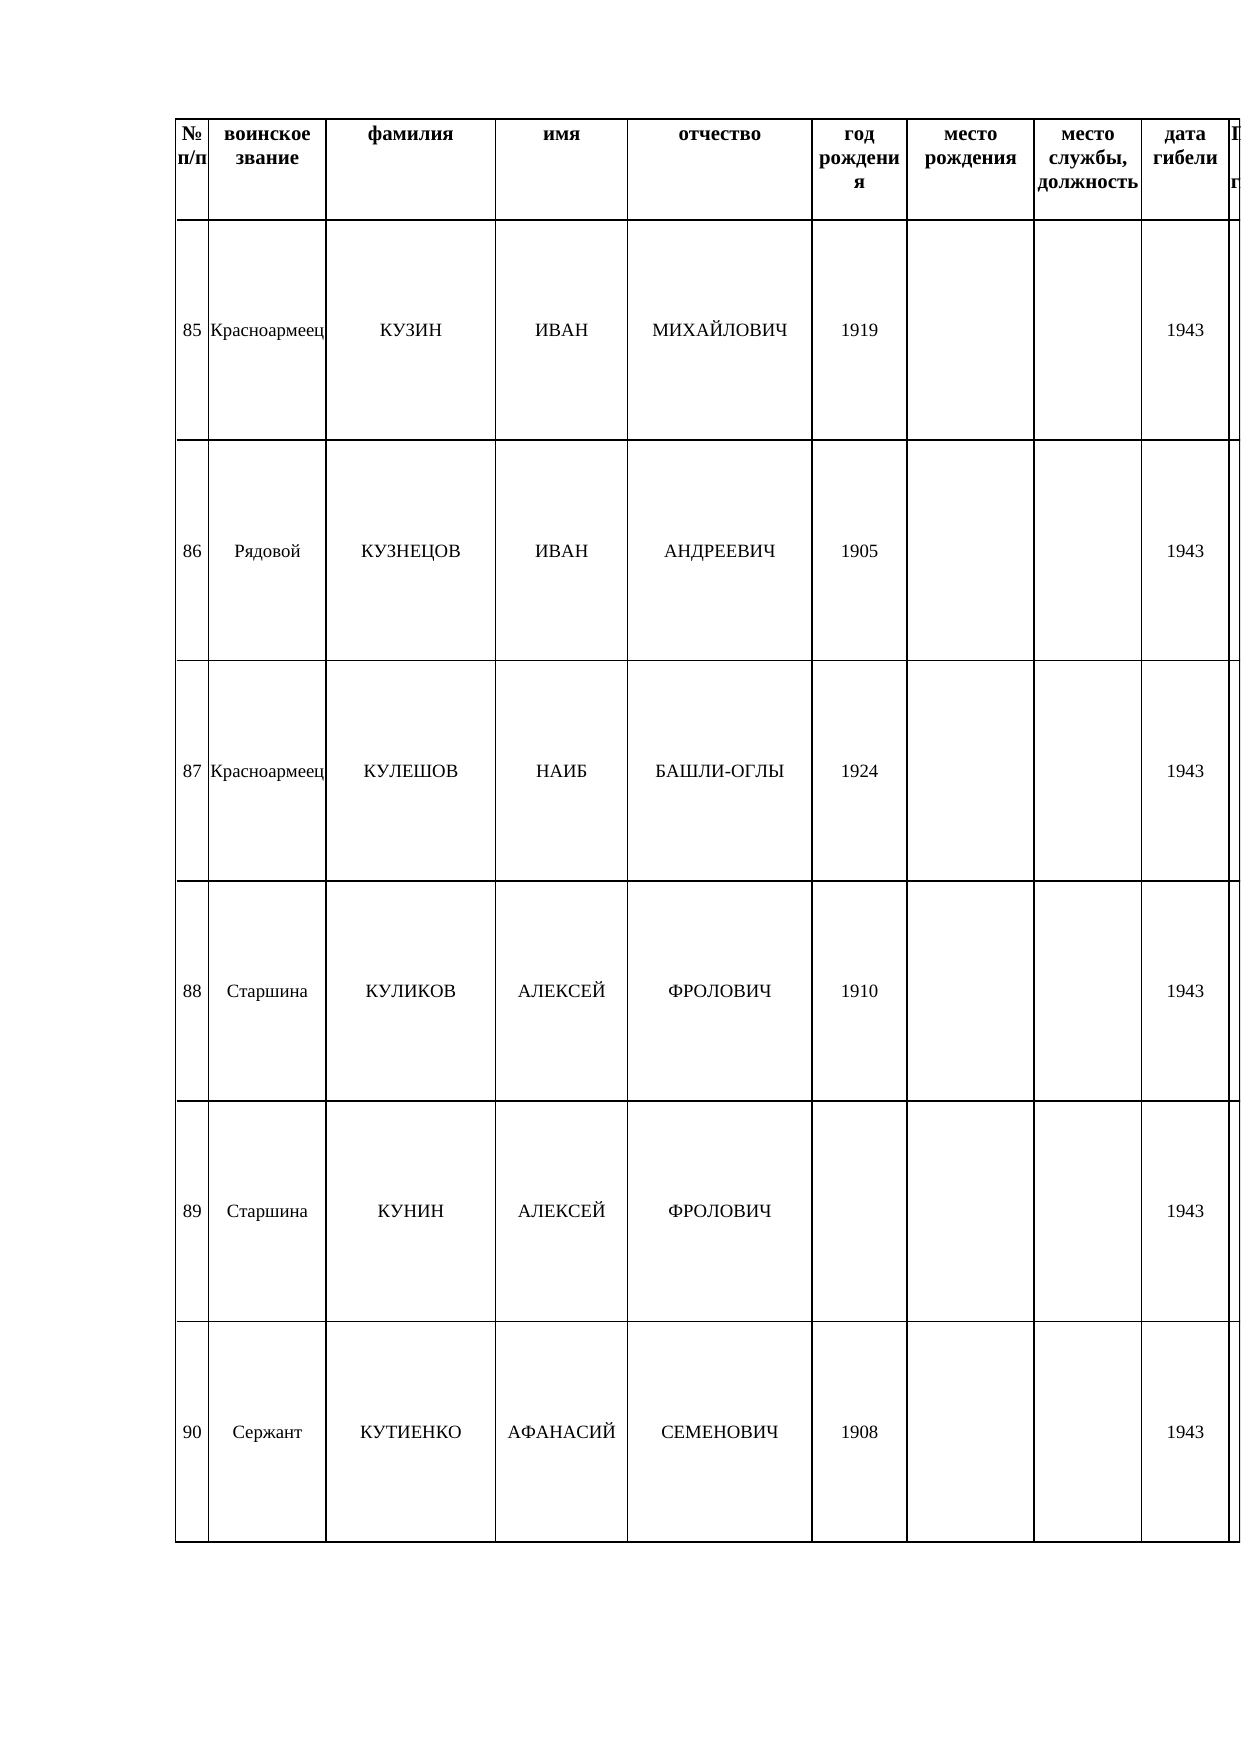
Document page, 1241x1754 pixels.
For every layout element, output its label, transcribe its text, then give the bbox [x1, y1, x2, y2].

table_cell 1910 [813, 882, 906, 1100]
table_cell 1924 [813, 661, 906, 880]
table_header место службы, должность [1035, 120, 1141, 219]
table_header № п/п [176, 120, 208, 219]
table_header воинское звание [209, 120, 325, 219]
table_cell КУЛЕШОВ [327, 661, 495, 880]
table_header место рождения [908, 120, 1033, 219]
table_cell КУНИН [327, 1102, 495, 1321]
table_cell [1230, 1322, 1239, 1541]
table_cell [908, 221, 1033, 439]
table_header имя [496, 120, 627, 219]
table_cell [1035, 1102, 1141, 1321]
table_cell [1035, 441, 1141, 660]
table_cell [908, 1102, 1033, 1321]
table_cell 1905 [813, 441, 906, 660]
table_cell ФРОЛОВИЧ [628, 1102, 811, 1321]
table_cell АНДРЕЕВИЧ [628, 441, 811, 660]
table_cell [813, 1102, 906, 1321]
table_cell Старшина [209, 1102, 325, 1321]
table_cell 1919 [813, 221, 906, 439]
table_cell [1230, 221, 1239, 439]
table_header год рождения [813, 120, 906, 219]
table_cell 1908 [813, 1322, 906, 1541]
table_cell Красноармеец [209, 221, 325, 439]
table_cell [908, 441, 1033, 660]
table_cell [1230, 441, 1239, 660]
table_cell 86 [176, 440, 208, 660]
table_cell [908, 882, 1033, 1100]
table_cell [1035, 1322, 1141, 1541]
table_cell 1943 [1142, 1102, 1228, 1321]
table_cell 1943 [1142, 1322, 1228, 1541]
table_cell АЛЕКСЕЙ [496, 1102, 627, 1321]
table_cell АФАНАСИЙ [496, 1322, 627, 1541]
table_header отчество [628, 120, 811, 219]
table_cell [1230, 661, 1239, 880]
table_header фамилия [327, 120, 495, 219]
table_cell 1943 [1142, 221, 1228, 439]
table_cell НАИБ [496, 661, 627, 880]
table_header дата гибели [1142, 120, 1228, 219]
table_cell 1943 [1142, 661, 1228, 880]
table_cell КУЛИКОВ [327, 882, 495, 1100]
table_cell [908, 661, 1033, 880]
table_cell 1943 [1142, 882, 1228, 1100]
table_cell Рядовой [209, 441, 325, 660]
table_cell КУТИЕНКО [327, 1322, 495, 1541]
table_cell [1230, 882, 1239, 1100]
table_cell Красноармеец [209, 661, 325, 880]
table_cell ИВАН [496, 221, 627, 439]
table_cell СЕМЕНОВИЧ [628, 1322, 811, 1541]
table_cell БАШЛИ-ОГЛЫ [628, 661, 811, 880]
table_cell [908, 1322, 1033, 1541]
table_cell ИВАН [496, 441, 627, 660]
table_cell Старшина [209, 882, 325, 1100]
table_cell 85 [176, 220, 208, 439]
table_cell МИХАЙЛОВИЧ [628, 221, 811, 439]
table_cell АЛЕКСЕЙ [496, 882, 627, 1100]
table_cell 87 [176, 661, 208, 880]
table_cell 1943 [1142, 441, 1228, 660]
table_cell [1035, 882, 1141, 1100]
table_cell 89 [176, 1101, 208, 1321]
table_cell [1230, 1102, 1239, 1321]
table_cell Сержант [209, 1322, 325, 1541]
table_cell 88 [176, 881, 208, 1100]
table_cell ФРОЛОВИЧ [628, 882, 811, 1100]
table_cell 90 [176, 1322, 208, 1541]
table_cell КУЗНЕЦОВ [327, 441, 495, 660]
table_cell КУЗИН [327, 221, 495, 439]
table_cell [1035, 221, 1141, 439]
table_cell [1035, 661, 1141, 880]
